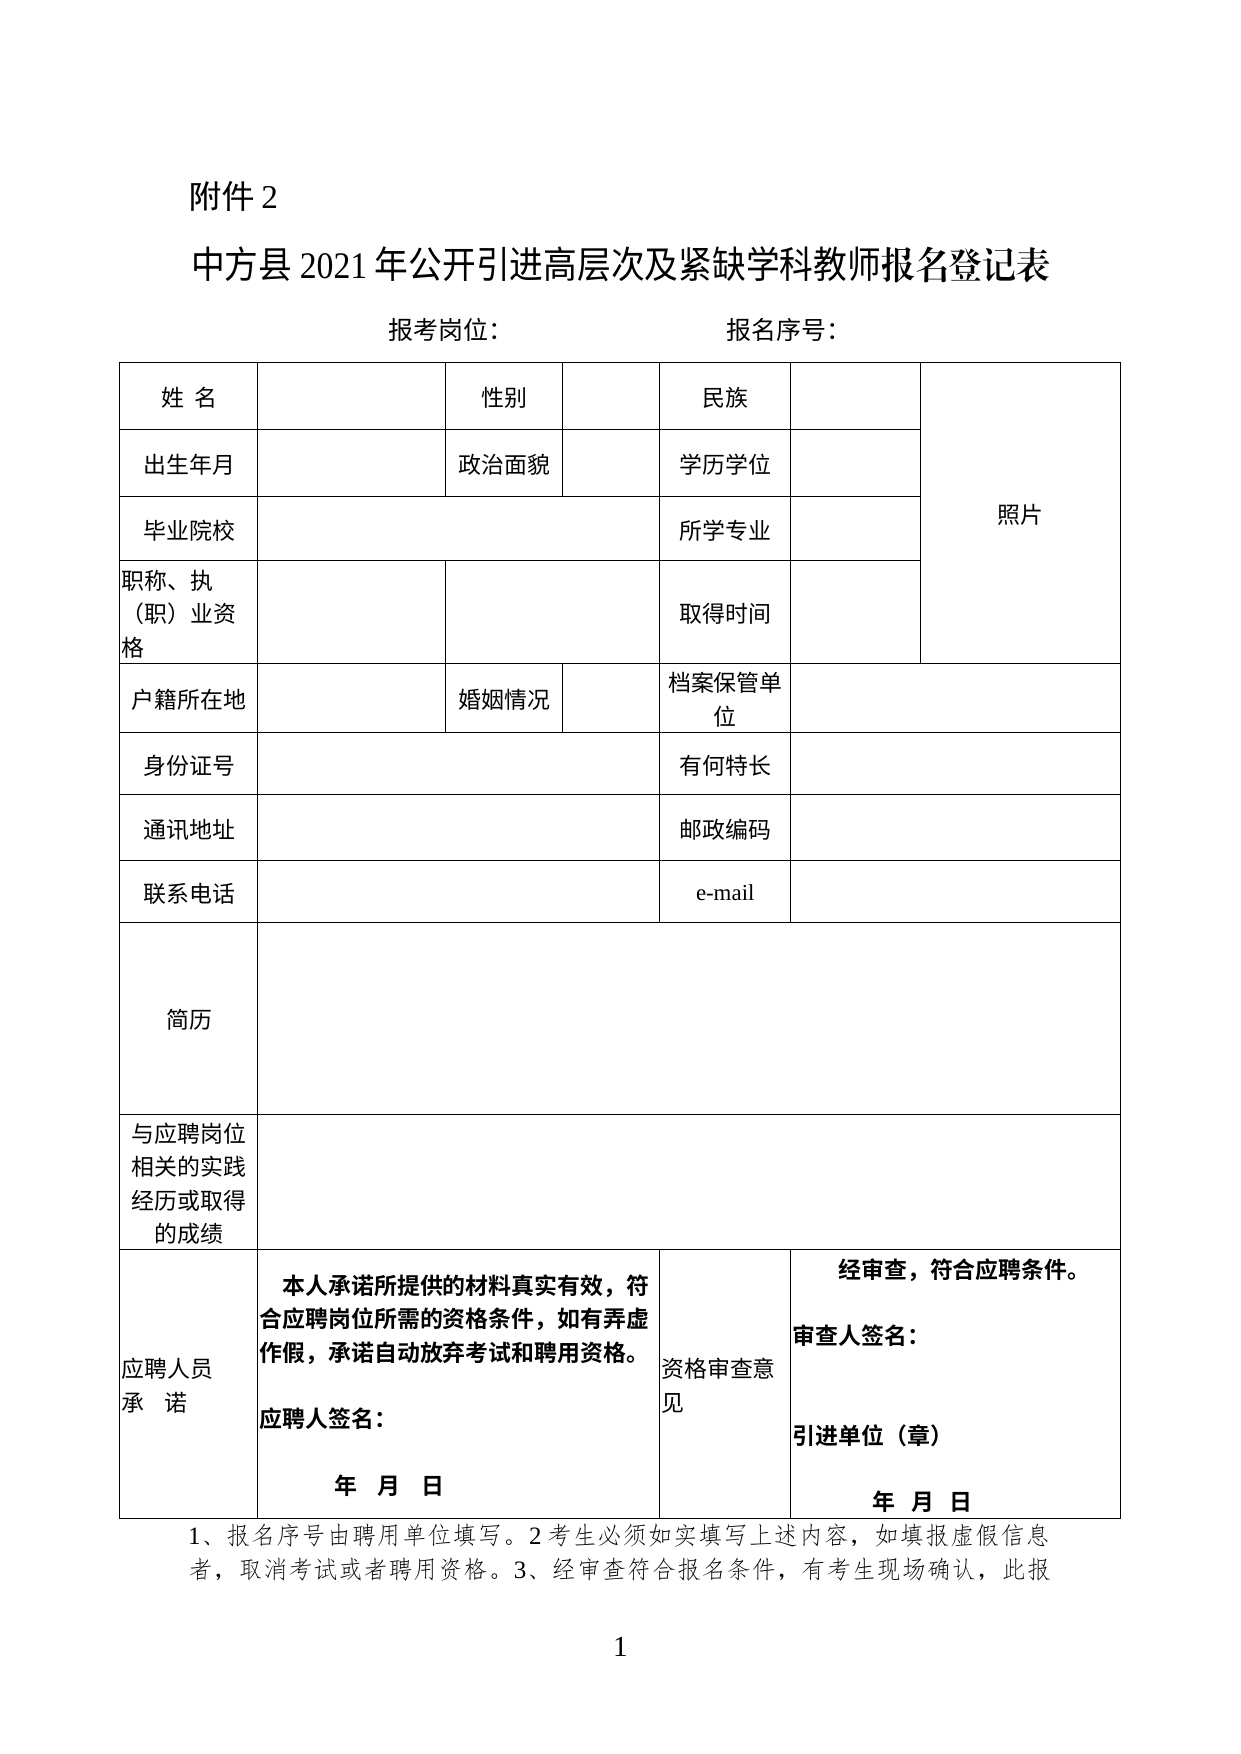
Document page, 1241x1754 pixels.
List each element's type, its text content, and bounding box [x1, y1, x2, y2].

table_cell 简历 [120, 923, 257, 1113]
table_cell [791, 561, 920, 663]
table_cell 身份证号 [120, 733, 257, 794]
table_cell [563, 664, 659, 732]
table_cell [791, 795, 1120, 859]
table_cell [258, 923, 1120, 1113]
table_cell [791, 861, 1120, 922]
table_cell 所学专业 [660, 497, 790, 560]
table_cell [791, 430, 920, 496]
table_cell [258, 795, 659, 859]
table_cell e-mail [660, 861, 790, 922]
table_cell [446, 561, 659, 663]
table_cell 户籍所在地 [120, 664, 257, 732]
table_cell 与应聘岗位相关的实践经历或取得的成绩 [120, 1115, 257, 1249]
table_cell [258, 664, 445, 732]
table_cell [258, 497, 659, 560]
table_header [258, 363, 445, 429]
table_header [791, 363, 920, 429]
table_cell 档案保管单位 [660, 664, 790, 732]
table_cell [791, 497, 920, 560]
table_cell 职称、执（职）业资格 [120, 561, 257, 663]
table_cell 毕业院校 [120, 497, 257, 560]
table_cell [258, 561, 445, 663]
table_header [563, 363, 659, 429]
table_cell 学历学位 [660, 430, 790, 496]
table_cell [258, 430, 445, 496]
table_cell 取得时间 [660, 561, 790, 663]
table_header 民族 [660, 363, 790, 429]
table_cell 政治面貌 [446, 430, 562, 496]
table_cell 资格审查意见 [660, 1250, 790, 1517]
table_cell 本人承诺所提供的材料真实有效，符合应聘岗位所需的资格条件，如有弄虚作假，承诺自动放弃考试和聘用资格。 应聘人签名： 年 月 日 [258, 1250, 659, 1517]
table_header 照片 [921, 363, 1120, 663]
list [188, 1519, 1052, 1585]
text 附件2 [188, 162, 1052, 229]
table_cell [791, 664, 1120, 732]
table_header 姓 名 [120, 363, 257, 429]
text 报考岗位： 报名序号： [188, 295, 1052, 362]
table_cell 通讯地址 [120, 795, 257, 859]
table_cell 联系电话 [120, 861, 257, 922]
table_cell [258, 1115, 1120, 1249]
table_cell [258, 733, 659, 794]
table_cell 应聘人员 承 诺 [120, 1250, 257, 1517]
table_cell [258, 861, 659, 922]
table_cell [791, 733, 1120, 794]
text 中方县2021年公开引进高层次及紧缺学科教师报名登记表 [188, 229, 1052, 295]
table_cell 出生年月 [120, 430, 257, 496]
table_cell 经审查，符合应聘条件。 审查人签名： 引进单位（章） 年 月 日 [791, 1250, 1120, 1517]
table_cell 婚姻情况 [446, 664, 562, 732]
table_cell 邮政编码 [660, 795, 790, 859]
table_header 性别 [446, 363, 562, 429]
table_cell [563, 430, 659, 496]
table_cell 有何特长 [660, 733, 790, 794]
